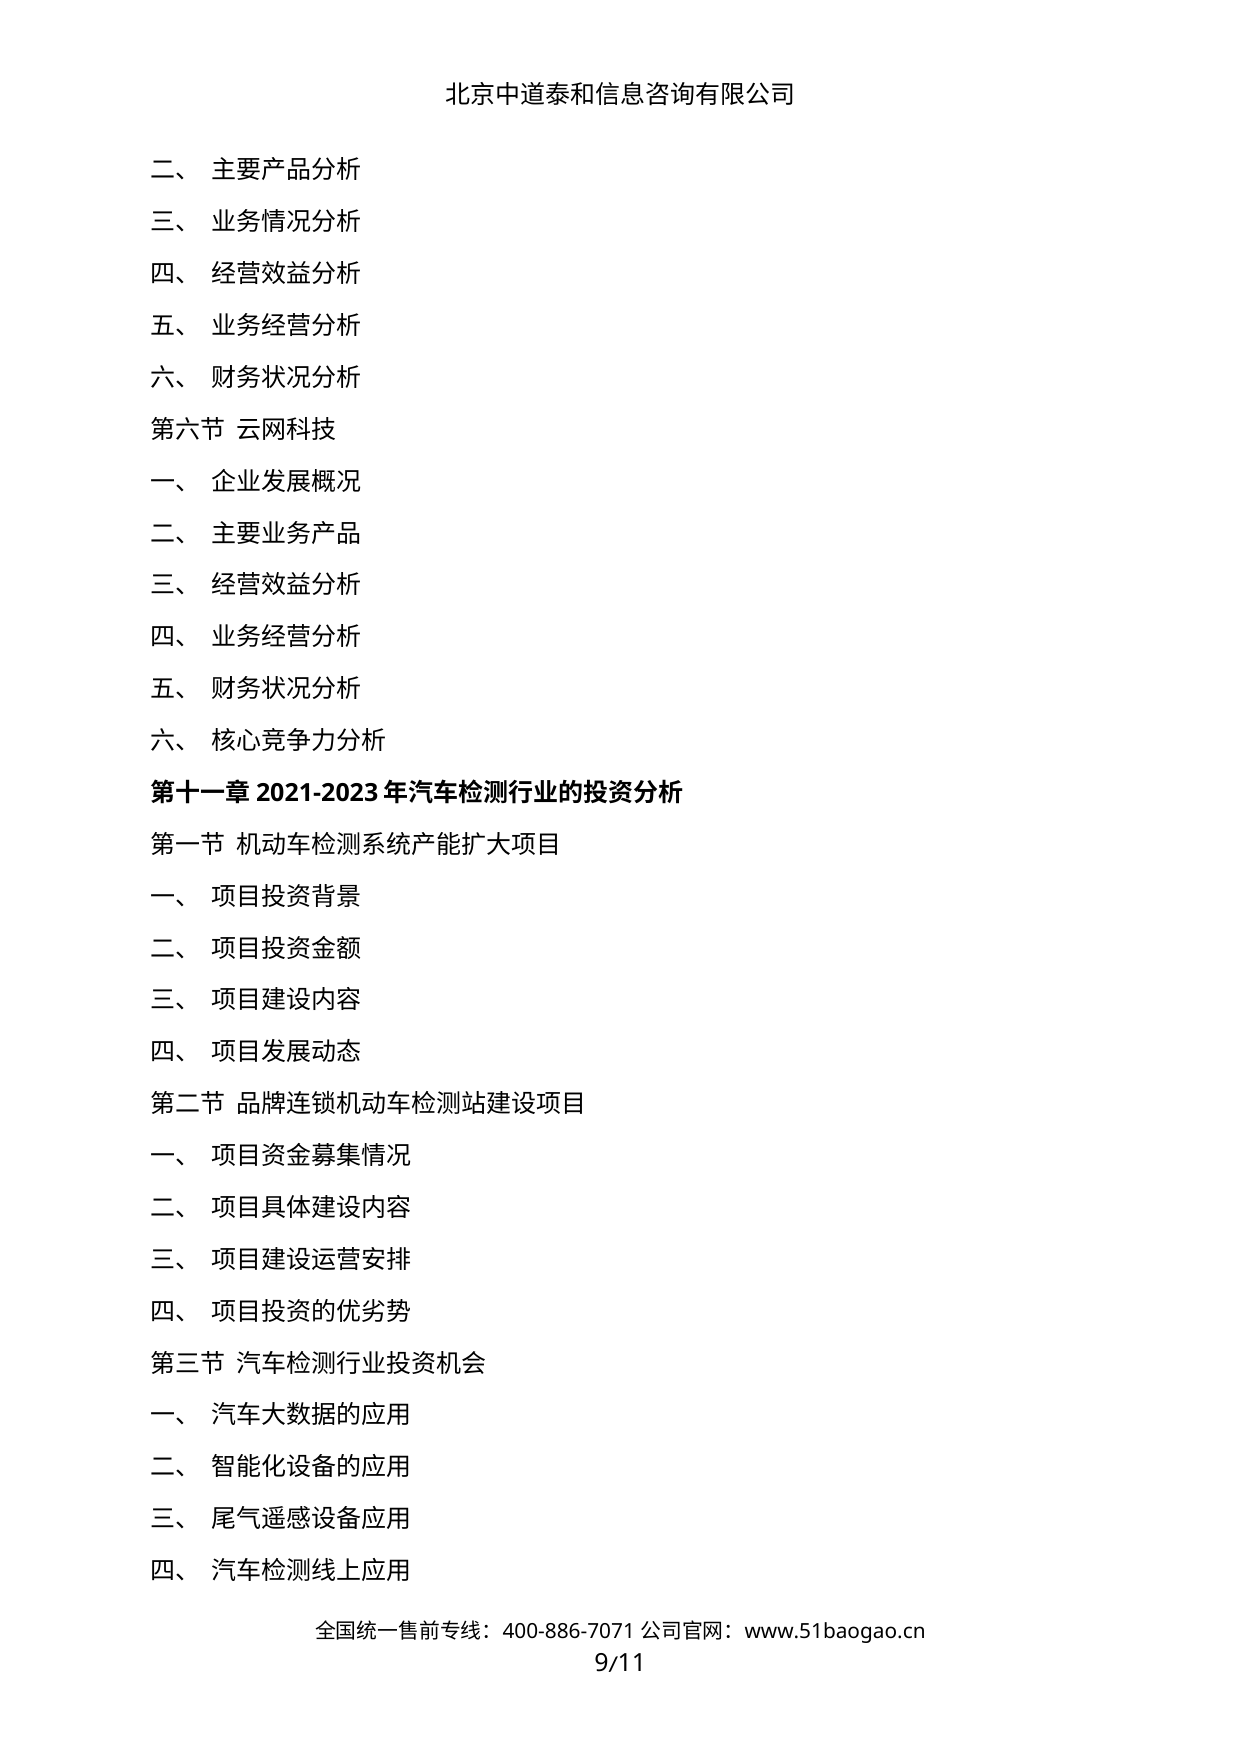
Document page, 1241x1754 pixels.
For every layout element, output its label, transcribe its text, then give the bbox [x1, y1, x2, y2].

text 四、 项目发展动态 [150, 1032, 1090, 1068]
text 三、 项目建设内容 [150, 980, 1090, 1016]
text 二、 主要业务产品 [150, 513, 1090, 549]
text 四、 项目投资的优劣势 [150, 1291, 1090, 1327]
text 二、 项目具体建设内容 [150, 1187, 1090, 1224]
text 四、 汽车检测线上应用 [150, 1551, 1090, 1587]
text 五、 业务经营分析 [150, 306, 1090, 342]
text 三、 经营效益分析 [150, 565, 1090, 601]
text 四、 经营效益分析 [150, 254, 1090, 290]
text 一、 项目资金募集情况 [150, 1136, 1090, 1172]
text 一、 项目投资背景 [150, 876, 1090, 912]
text 六、 核心竞争力分析 [150, 721, 1090, 757]
text 六、 财务状况分析 [150, 357, 1090, 394]
text 三、 业务情况分析 [150, 202, 1090, 238]
text 二、 项目投资金额 [150, 928, 1090, 964]
text 第十一章 2021-2023年汽车检测行业的投资分析 [150, 772, 1090, 809]
text 第六节 云网科技 [150, 409, 1090, 446]
text 第一节 机动车检测系统产能扩大项目 [150, 824, 1090, 861]
text 三、 尾气遥感设备应用 [150, 1499, 1090, 1535]
text 一、 企业发展概况 [150, 461, 1090, 497]
text 第三节 汽车检测行业投资机会 [150, 1343, 1090, 1379]
text 五、 财务状况分析 [150, 669, 1090, 705]
text 三、 项目建设运营安排 [150, 1239, 1090, 1276]
text 二、 主要产品分析 [150, 150, 1090, 186]
text 一、 汽车大数据的应用 [150, 1395, 1090, 1431]
text 二、 智能化设备的应用 [150, 1447, 1090, 1483]
text 四、 业务经营分析 [150, 617, 1090, 653]
text 第二节 品牌连锁机动车检测站建设项目 [150, 1084, 1090, 1120]
